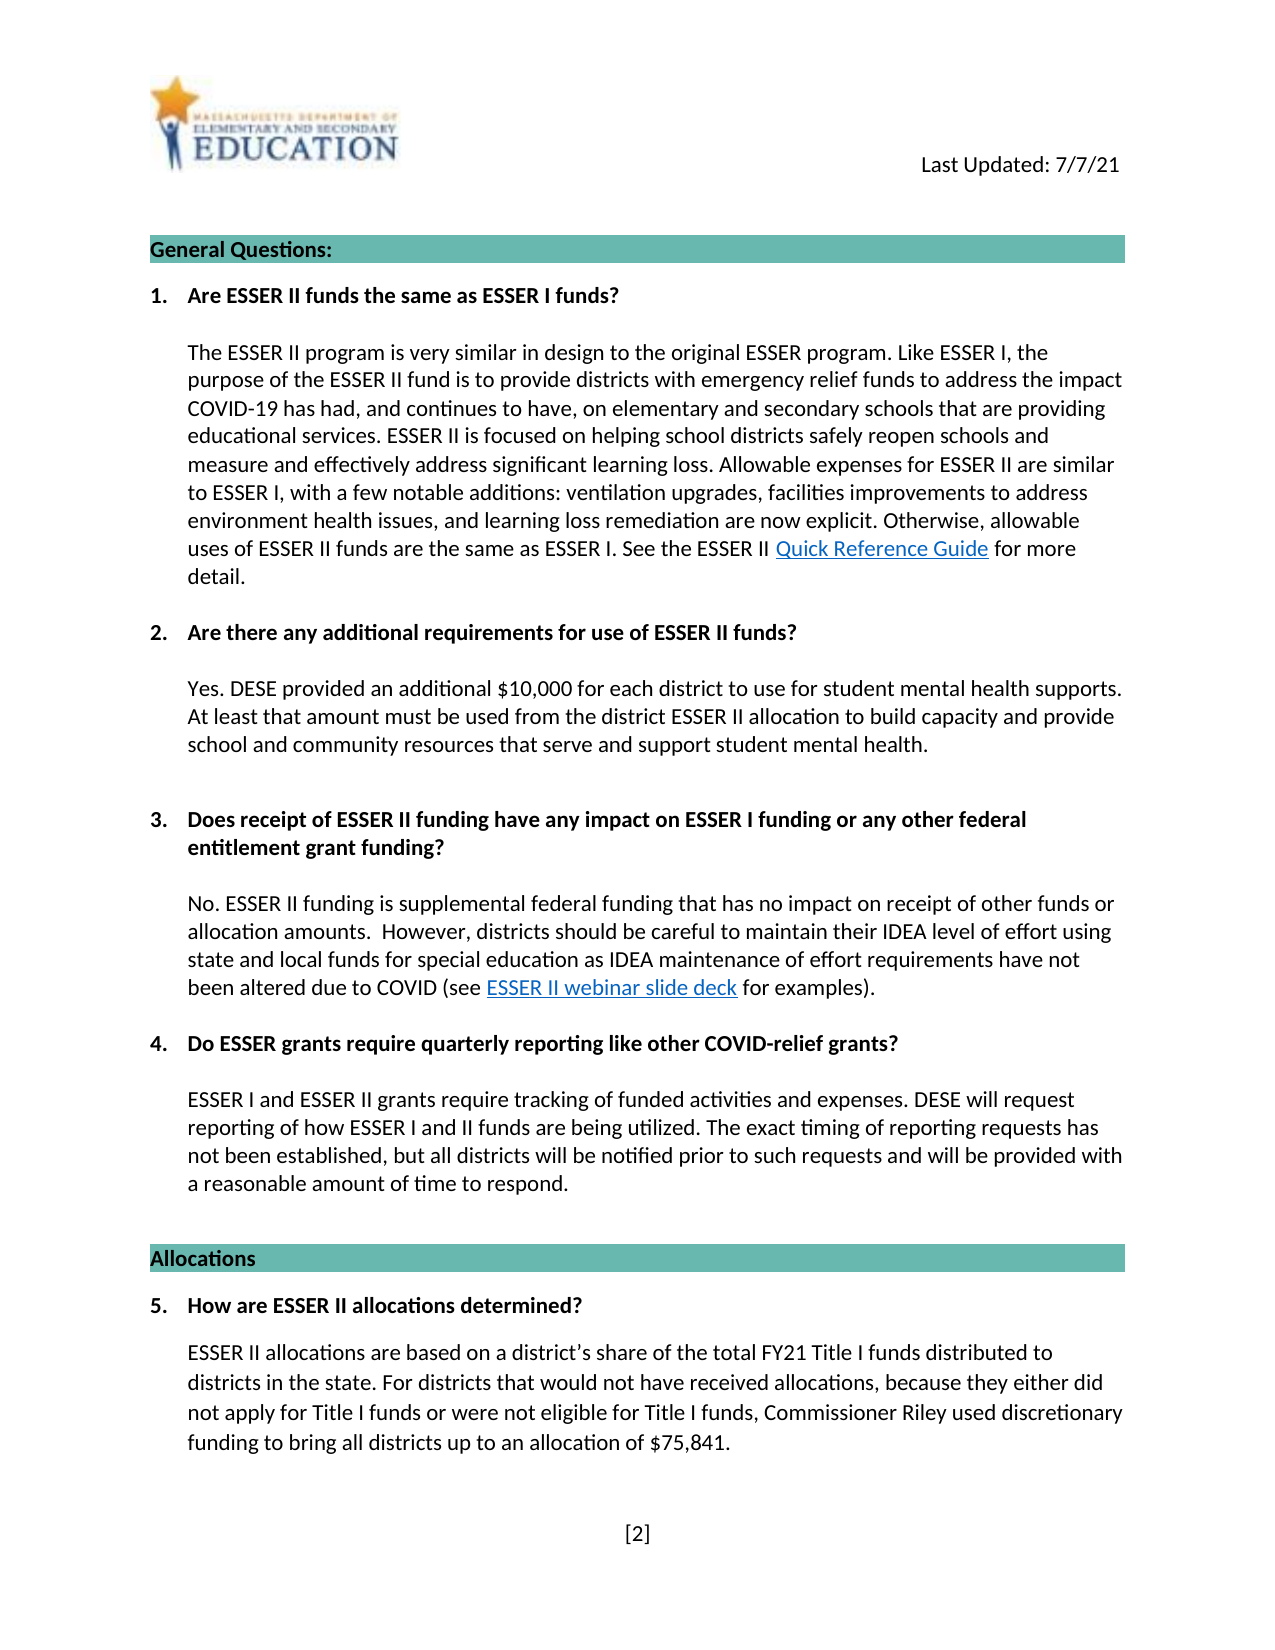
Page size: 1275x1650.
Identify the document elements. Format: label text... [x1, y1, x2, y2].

list Do ESSER grants require quarterly reporting like other COVID-relief grants? [150, 1029, 1125, 1057]
subtitle General Questions: [150, 235, 1125, 263]
text The ESSER II program is very similar in design to the original ESSER program. Like ESSER I, the purpose of the ESSER II fund is to provide districts with emergency relief funds to address the impact COVID-19 has had, and continues to have, on elementary and secondary schools that are providing educational services. ESSER II is focused on helping school districts safely reopen schools and measure and effectively address significant learning loss. Allowable expenses for ESSER II are similar to ESSER I, with a few notable additions: ventilation upgrades, facilities improvements to address environment health issues, and learning loss remediation are now explicit. Otherwise, allowable uses of ESSER II funds are the same as ESSER I. See the ESSER II Quick Reference Guide for more detail. [187, 338, 1125, 590]
list How are ESSER II allocations determined? [150, 1291, 1125, 1319]
text ESSER II allocations are based on a district’s share of the total FY21 Title I funds distributed to districts in the state. For districts that would not have received allocations, because they either did not apply for Title I funds or were not eligible for Title I funds, Commissioner Riley used discretionary funding to bring all districts up to an allocation of $75,841. [187, 1338, 1125, 1456]
list Are ESSER II funds the same as ESSER I funds? [150, 282, 1125, 309]
text No. ESSER II funding is supplemental federal funding that has no impact on receipt of other funds or allocation amounts. However, districts should be careful to maintain their IDEA level of effort using state and local funds for special education as IDEA maintenance of effort requirements have not been altered due to COVID (see ESSER II webinar slide deck for examples). [187, 889, 1125, 1001]
text Yes. DESE provided an additional $10,000 for each district to use for student mental health supports. At least that amount must be used from the district ESSER II allocation to build capacity and provide school and community resources that serve and support student mental health. [187, 674, 1125, 758]
list Does receipt of ESSER II funding have any impact on ESSER I funding or any other federal entitlement grant funding? [150, 805, 1125, 861]
text ESSER I and ESSER II grants require tracking of funded activities and expenses. DESE will request reporting of how ESSER I and II funds are being utilized. The exact timing of reporting requests has not been established, but all districts will be notified prior to such requests and will be provided with a reasonable amount of time to respond. [187, 1085, 1125, 1197]
list Are there any additional requirements for use of ESSER II funds? [150, 618, 1125, 646]
picture [150, 75, 401, 173]
subtitle Allocations [150, 1244, 1125, 1272]
